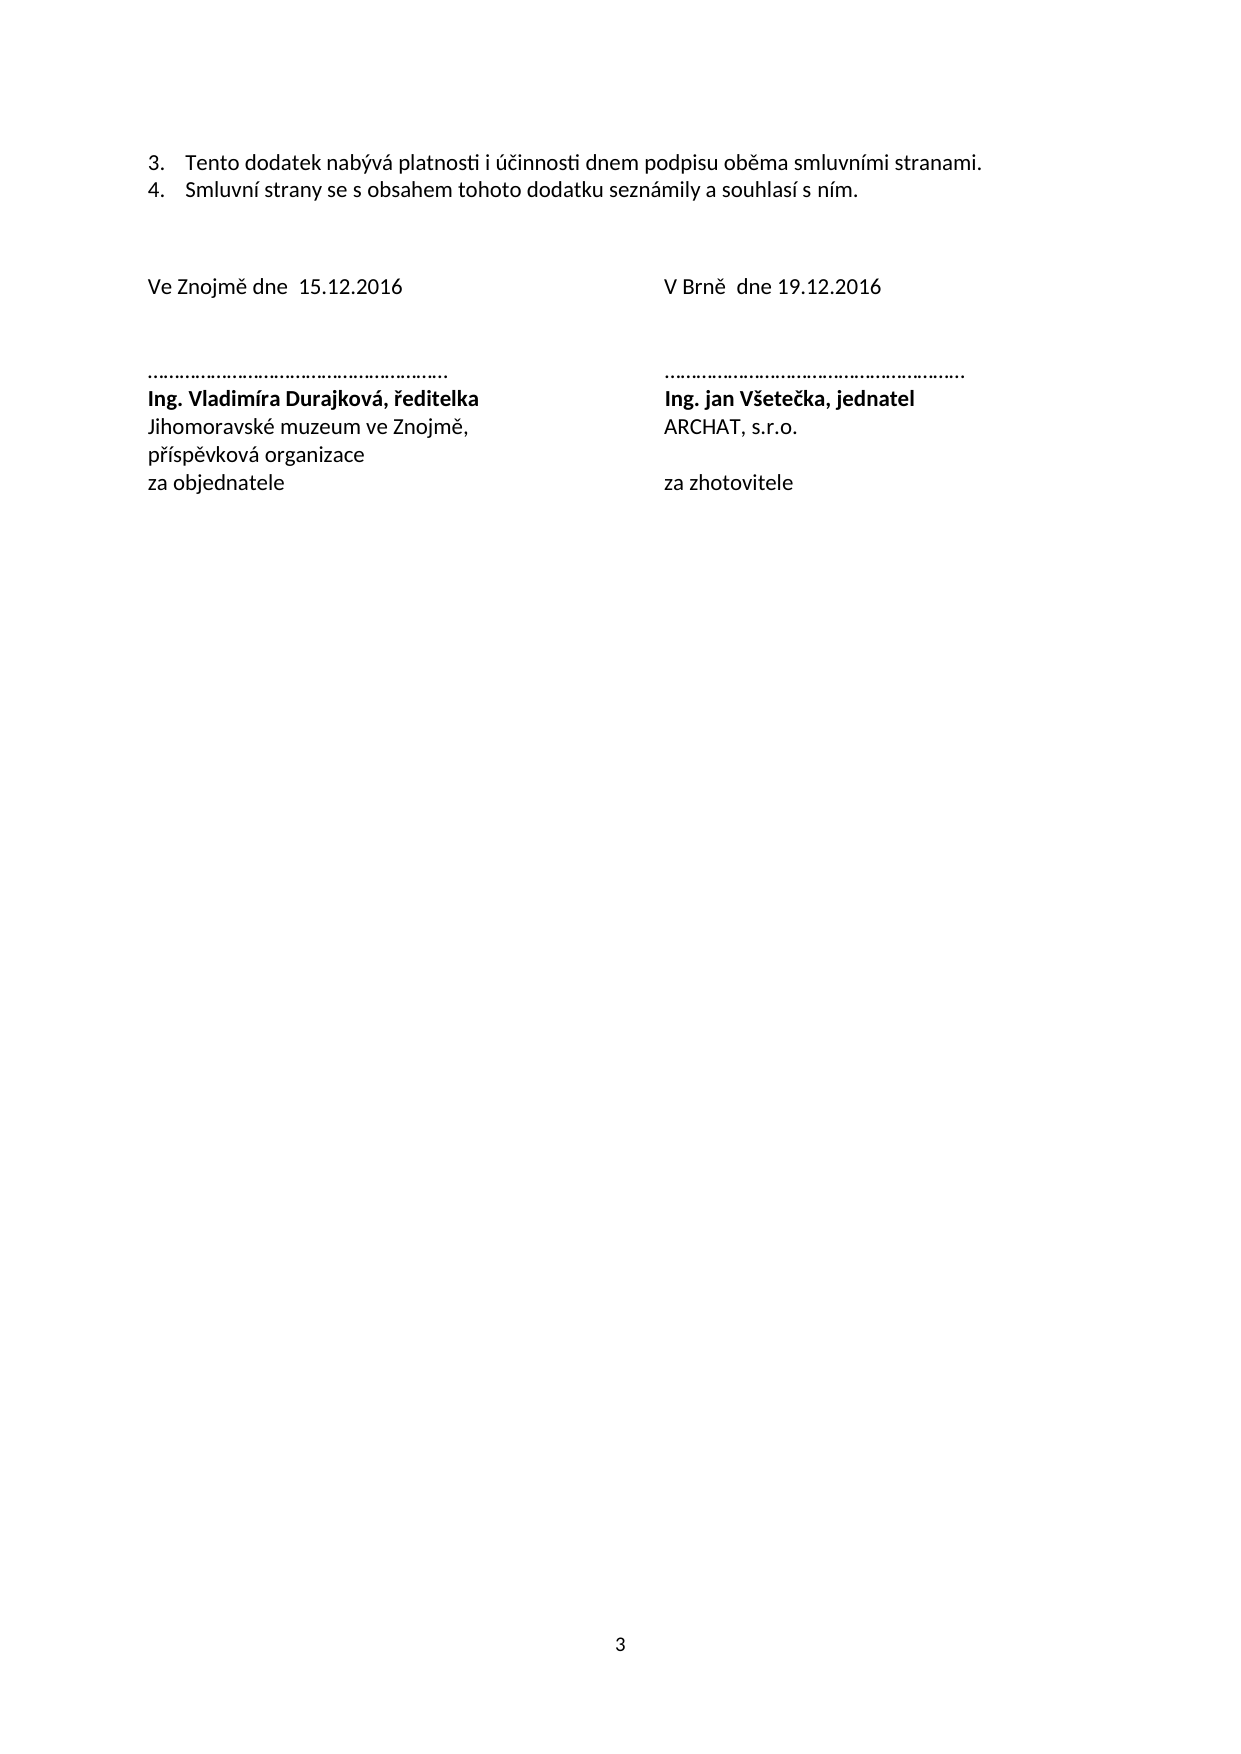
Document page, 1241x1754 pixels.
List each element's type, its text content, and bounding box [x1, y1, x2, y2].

list Tento dodatek nabývá platnosti i účinnosti dnem podpisu oběma smluvními stranami. [148, 148, 1093, 176]
text příspěvková organizace [148, 440, 1093, 468]
text Ve Znojmě dne 15.12.2016 V Brně dne 19.12.2016 [148, 272, 1093, 300]
text Jihomoravské muzeum ve Znojmě, ARCHAT, s.r.o. [148, 412, 1093, 440]
text za objednatele za zhotovitele [148, 468, 1093, 496]
text Ing. Vladimíra Durajková, ředitelka Ing. jan Všetečka, jednatel [148, 384, 1093, 412]
text ………………………………………………… ………………………………………………… [148, 356, 1093, 384]
list Smluvní strany se s obsahem tohoto dodatku seznámily a souhlasí s ním. [148, 176, 1093, 204]
